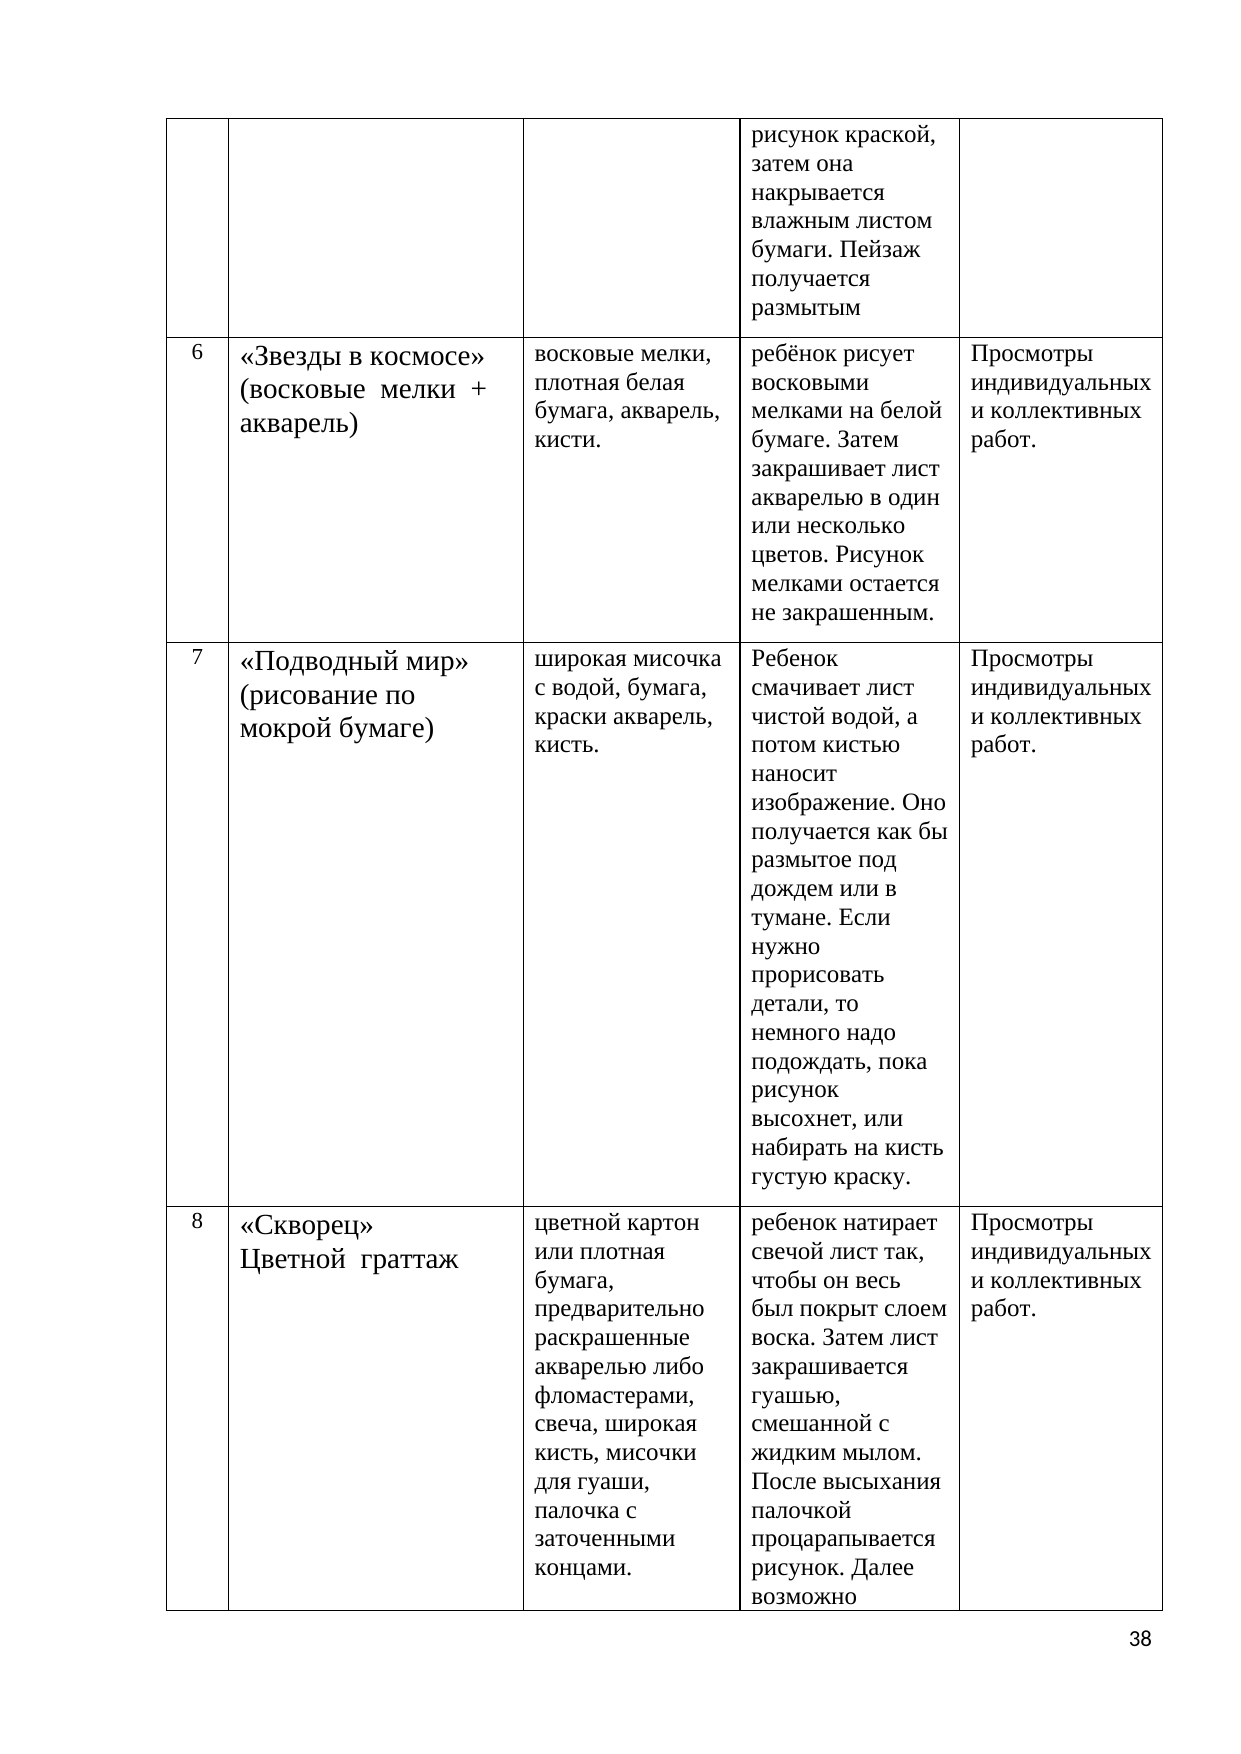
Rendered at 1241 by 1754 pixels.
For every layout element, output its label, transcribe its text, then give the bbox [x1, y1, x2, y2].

table_cell Просмотры индивидуальных и коллективных работ. [960, 338, 1162, 642]
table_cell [524, 119, 739, 337]
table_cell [524, 1207, 739, 1610]
table_cell 5 [167, 119, 228, 337]
table_cell 6 [167, 338, 228, 642]
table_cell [229, 1207, 523, 1610]
table_cell Просмотры индивидуальных и коллективных работ. [960, 643, 1162, 1206]
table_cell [741, 1207, 959, 1610]
table_cell ребёнок рисует восковыми мелками на белой бумаге. Затем закрашивает лист акварелью в один или несколько цветов. Рисунок мелками остается не закрашенным. [741, 338, 959, 642]
table_cell Ребенок смачивает лист чистой водой, а потом кистью наносит изображение. Оно получается как бы размытое под дождем или в тумане. Если нужно прорисовать детали, то немного надо подождать, пока рисунок высохнет, или набирать на кисть густую краску. [741, 643, 959, 1206]
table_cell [741, 119, 959, 337]
table_cell 7 [167, 643, 228, 1206]
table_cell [960, 1207, 1162, 1610]
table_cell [229, 119, 523, 337]
table_cell «Подводный мир» (рисование по мокрой бумаге) [229, 643, 523, 1206]
table_cell 8 [167, 1207, 228, 1610]
table_cell широкая мисочка с водой, бумага, краски акварель, кисть. [524, 643, 739, 1206]
table_cell «Звезды в космосе» (восковые мелки + акварель) [229, 338, 523, 642]
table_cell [960, 119, 1162, 337]
table_cell восковые мелки, плотная белая бумага, акварель, кисти. [524, 338, 739, 642]
